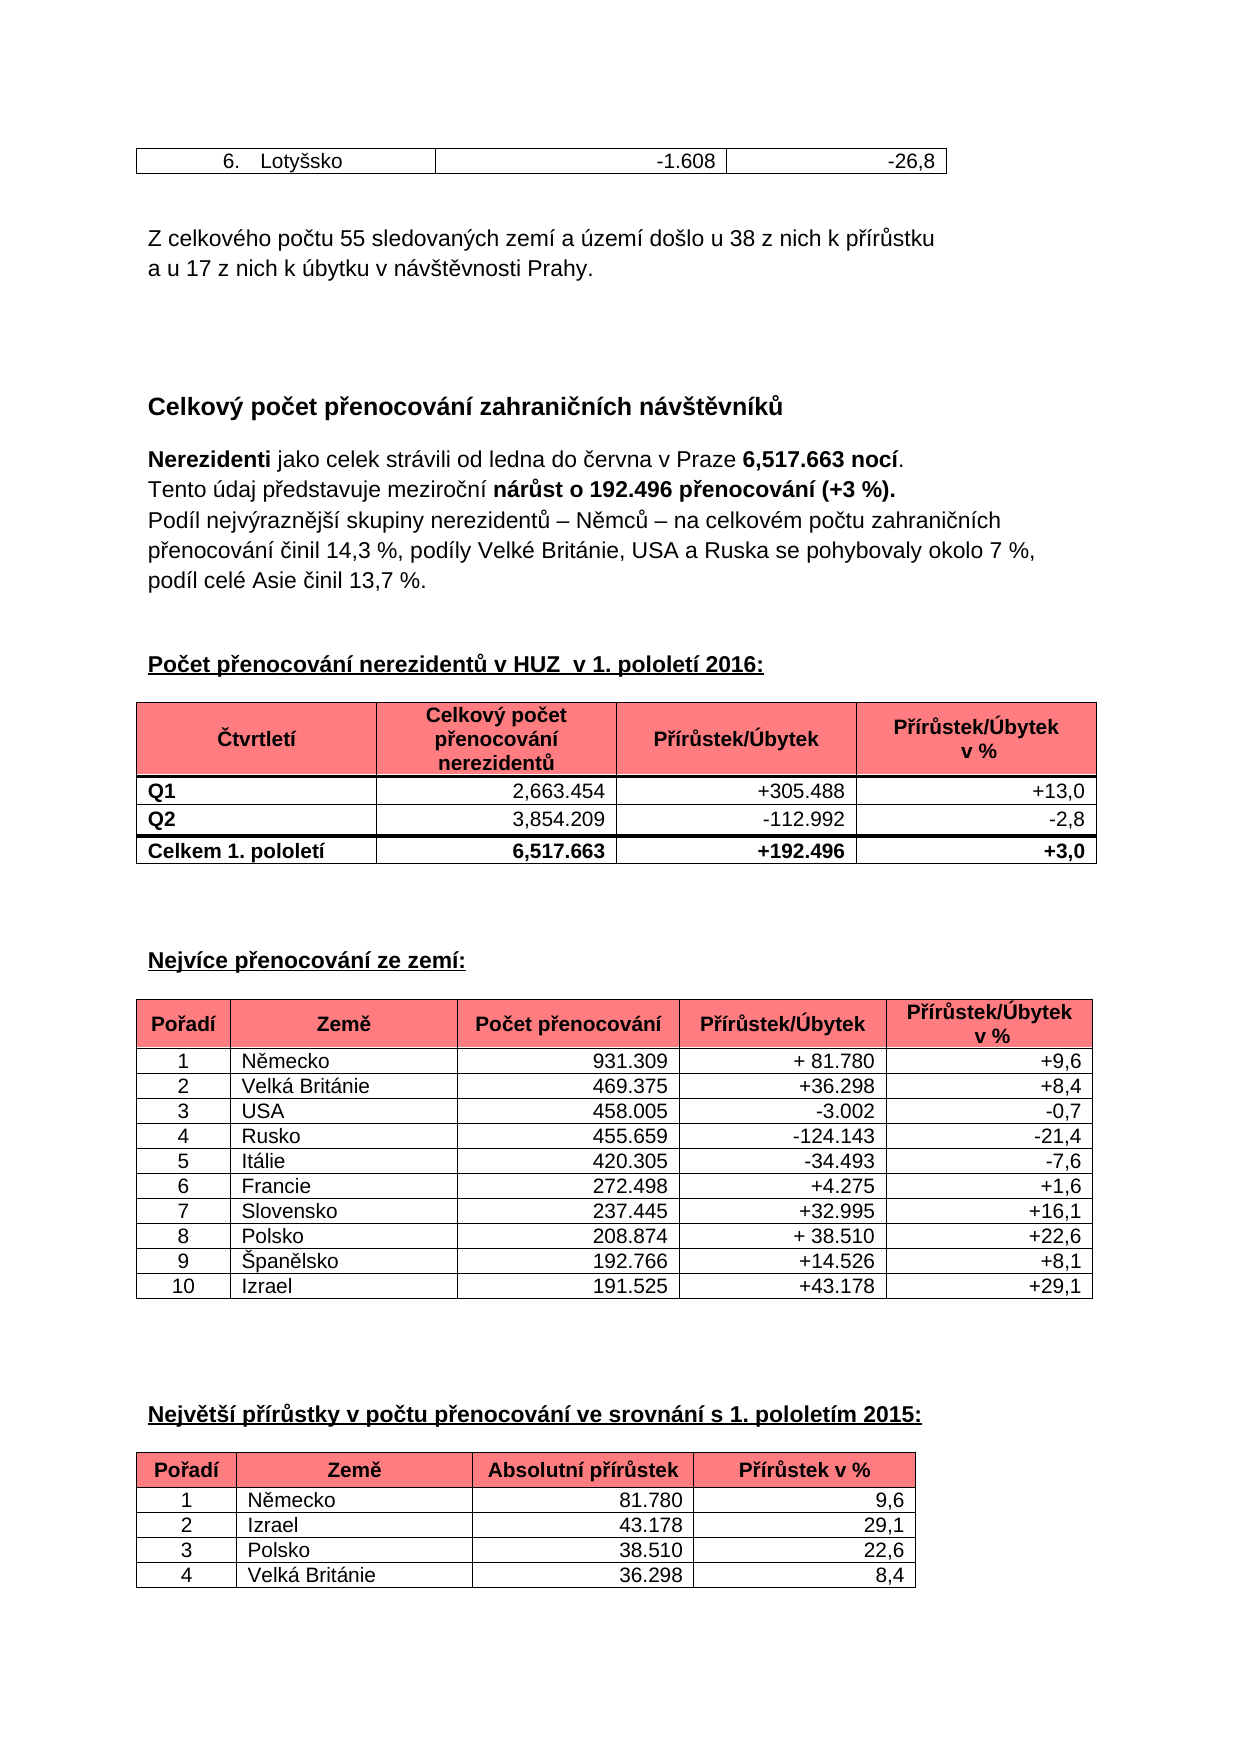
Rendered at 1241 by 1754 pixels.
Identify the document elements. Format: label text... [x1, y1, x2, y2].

table_cell 43.178 [473, 1513, 693, 1537]
table_cell Izrael [231, 1274, 457, 1297]
table_cell Q1 [137, 778, 376, 804]
table_header Přírůstek v % [694, 1453, 915, 1487]
table_cell Polsko [237, 1538, 472, 1562]
table_cell 931.309 [458, 1049, 679, 1072]
table_cell +14.526 [680, 1249, 886, 1272]
table_header Pořadí [137, 1000, 230, 1047]
table_cell 3 [137, 1538, 236, 1562]
table_cell Francie [231, 1174, 457, 1197]
table_cell 5 [137, 1149, 230, 1172]
table_cell +22,6 [887, 1224, 1092, 1247]
table_cell 6 [137, 1174, 230, 1197]
table_cell 455.659 [458, 1124, 679, 1147]
table_cell 8 [137, 1224, 230, 1247]
table_cell Německo [231, 1049, 457, 1072]
table_cell Velká Británie [237, 1563, 472, 1587]
table_cell -7,6 [887, 1149, 1092, 1172]
table_cell 81.780 [473, 1488, 693, 1512]
table_cell 420.305 [458, 1149, 679, 1172]
table_cell 4 [137, 1563, 236, 1587]
table_cell Rusko [231, 1124, 457, 1147]
table_cell -0,7 [887, 1099, 1092, 1122]
table_header Přírůstek/Úbytek v % [887, 1000, 1092, 1047]
table_cell Německo [237, 1488, 472, 1512]
table_cell 8,4 [694, 1563, 915, 1587]
table_cell Lotyšsko [137, 149, 435, 173]
table_cell +16,1 [887, 1199, 1092, 1222]
table_cell 2,663.454 [377, 778, 616, 804]
table_header Země [237, 1453, 472, 1487]
text Největší přírůstky v počtu přenocování ve srovnání s 1. pololetím 2015: [148, 1401, 1093, 1427]
table_cell -26,8 [727, 149, 946, 173]
table_cell 192.766 [458, 1249, 679, 1272]
table_cell + 81.780 [680, 1049, 886, 1072]
table_header Přírůstek/Úbytek [680, 1000, 886, 1047]
table_cell Polsko [231, 1224, 457, 1247]
table_cell +43.178 [680, 1274, 886, 1297]
table_cell +36.298 [680, 1074, 886, 1097]
table_cell +3,0 [857, 838, 1096, 863]
table_cell +4.275 [680, 1174, 886, 1197]
table_cell 22,6 [694, 1538, 915, 1562]
text Celkový počet přenocování zahraničních návštěvníků [148, 392, 1093, 421]
table_cell +8,4 [887, 1074, 1092, 1097]
table_cell 469.375 [458, 1074, 679, 1097]
table_cell 191.525 [458, 1274, 679, 1297]
table_cell 6,517.663 [377, 838, 616, 863]
table_cell -34.493 [680, 1149, 886, 1172]
table_cell 208.874 [458, 1224, 679, 1247]
table_cell 7 [137, 1199, 230, 1222]
table_cell +32.995 [680, 1199, 886, 1222]
table_cell 272.498 [458, 1174, 679, 1197]
table_cell -21,4 [887, 1124, 1092, 1147]
text Nejvíce přenocování ze zemí: [148, 947, 1093, 974]
table_header Země [231, 1000, 457, 1047]
table_header Celkový počet přenocování nerezidentů [377, 703, 616, 774]
table_header Pořadí [137, 1453, 236, 1487]
table_cell -3.002 [680, 1099, 886, 1122]
table_cell +13,0 [857, 778, 1096, 804]
table_cell Q2 [137, 805, 376, 833]
table_cell 38.510 [473, 1538, 693, 1562]
table_cell +8,1 [887, 1249, 1092, 1272]
table_cell +305.488 [617, 778, 856, 804]
table_cell +9,6 [887, 1049, 1092, 1072]
table_cell Itálie [231, 1149, 457, 1172]
table_cell -124.143 [680, 1124, 886, 1147]
table_cell + 38.510 [680, 1224, 886, 1247]
table_header Počet přenocování [458, 1000, 679, 1047]
table_cell 2 [137, 1074, 230, 1097]
table_cell +29,1 [887, 1274, 1092, 1297]
table_cell +192.496 [617, 838, 856, 863]
table_cell USA [231, 1099, 457, 1122]
table_cell 3 [137, 1099, 230, 1122]
text Z celkového počtu 55 sledovaných zemí a území došlo u 38 z nich k přírůstku a u 17 z nich k úbytku v návštěvnosti Prahy. [148, 225, 1093, 313]
table_cell 2 [137, 1513, 236, 1537]
table_cell 458.005 [458, 1099, 679, 1122]
table_cell -1.608 [436, 149, 726, 173]
table_header Přírůstek/Úbytek v % [857, 703, 1096, 774]
table_cell 3,854.209 [377, 805, 616, 833]
table_cell Slovensko [231, 1199, 457, 1222]
table_cell 36.298 [473, 1563, 693, 1587]
table_cell Španělsko [231, 1249, 457, 1272]
table_cell 1 [137, 1488, 236, 1512]
table_cell 9,6 [694, 1488, 915, 1512]
text Nerezidenti jako celek strávili od ledna do června v Praze 6,517.663 nocí. Tento údaj představuje meziroční nárůst o 192.496 přenocování (+3 %). Podíl nejvýraznější skupiny nerezidentů – Němců – na celkovém počtu zahraničních přenocování činil 14,3 %, podíly Velké Británie, USA a Ruska se pohybovaly okolo 7 %, podíl celé Asie činil 13,7 %. [148, 446, 1093, 626]
table_cell 1 [137, 1049, 230, 1072]
table_cell 10 [137, 1274, 230, 1297]
table_cell -2,8 [857, 805, 1096, 833]
table_cell +1,6 [887, 1174, 1092, 1197]
table_cell 29,1 [694, 1513, 915, 1537]
table_cell -112.992 [617, 805, 856, 833]
table_header Čtvrtletí [137, 703, 376, 774]
table_cell 237.445 [458, 1199, 679, 1222]
table_cell Celkem 1. pololetí [137, 838, 376, 863]
text Počet přenocování nerezidentů v HUZ v 1. pololetí 2016: [148, 651, 1093, 677]
table_cell 4 [137, 1124, 230, 1147]
table_cell Izrael [237, 1513, 472, 1537]
table_cell Velká Británie [231, 1074, 457, 1097]
table_cell 9 [137, 1249, 230, 1272]
table_header Absolutní přírůstek [473, 1453, 693, 1487]
table_header Přírůstek/Úbytek [617, 703, 856, 774]
